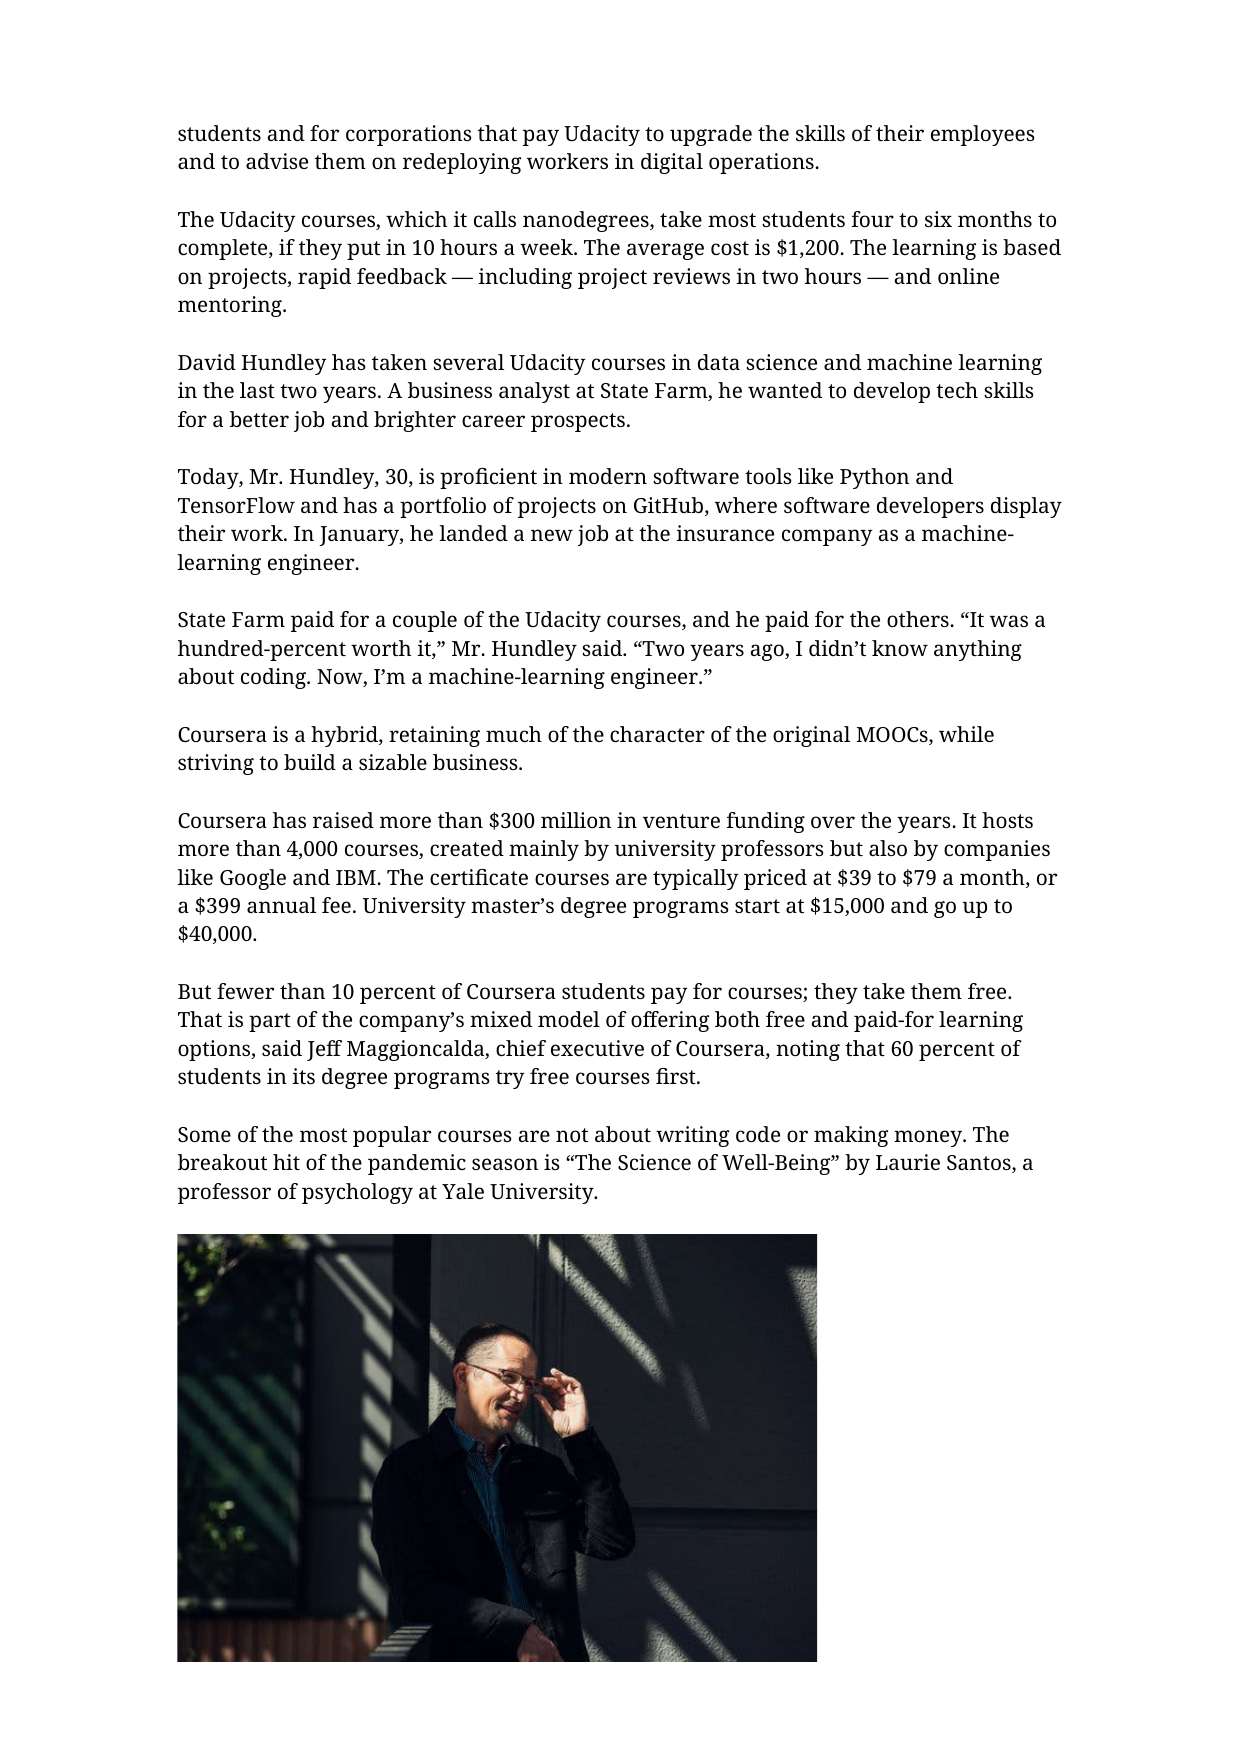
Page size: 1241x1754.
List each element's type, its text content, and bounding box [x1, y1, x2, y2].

text But fewer than 10 percent of Coursera students pay for courses; they take them free. That is part of the company’s mixed model of offering both free and paid-for learning options, said Jeff Maggioncalda, chief executive of Coursera, noting that 60 percent of students in its degree programs try free courses first. [177, 977, 1063, 1091]
text Coursera has raised more than $300 million in venture funding over the years. It hosts more than 4,000 courses, created mainly by university professors but also by companies like Google and IBM. The certificate courses are typically priced at $39 to $79 a month, or a $399 annual fee. University master’s degree programs start at $15,000 and go up to $40,000. [177, 806, 1063, 948]
text Coursera is a hybrid, retaining much of the character of the original MOOCs, while striving to build a sizable business. [177, 720, 1063, 777]
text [177, 119, 1063, 176]
text The Udacity courses, which it calls nanodegrees, take most students four to six months to complete, if they put in 10 hours a week. The average cost is $1,200. The learning is based on projects, rapid feedback — including project reviews in two hours — and online mentoring. [177, 205, 1063, 319]
text Today, Mr. Hundley, 30, is proficient in modern software tools like Python and TensorFlow and has a portfolio of projects on GitHub, where software developers display their work. In January, he landed a new job at the insurance company as a machine-learning engineer. [177, 462, 1063, 576]
text David Hundley has taken several Udacity courses in data science and machine learning in the last two years. A business analyst at State Farm, he wanted to develop tech skills for a better job and brighter career prospects. [177, 348, 1063, 433]
text Some of the most popular courses are not about writing code or making money. The breakout hit of the pandemic season is “The Science of Well-Being” by Laurie Santos, a professor of psychology at Yale University. [177, 1120, 1063, 1205]
picture [177, 1234, 818, 1662]
text State Farm paid for a couple of the Udacity courses, and he paid for the others. “It was a hundred-percent worth it,” Mr. Hundley said. “Two years ago, I didn’t know anything about coding. Now, I’m a machine-learning engineer.” [177, 605, 1063, 691]
